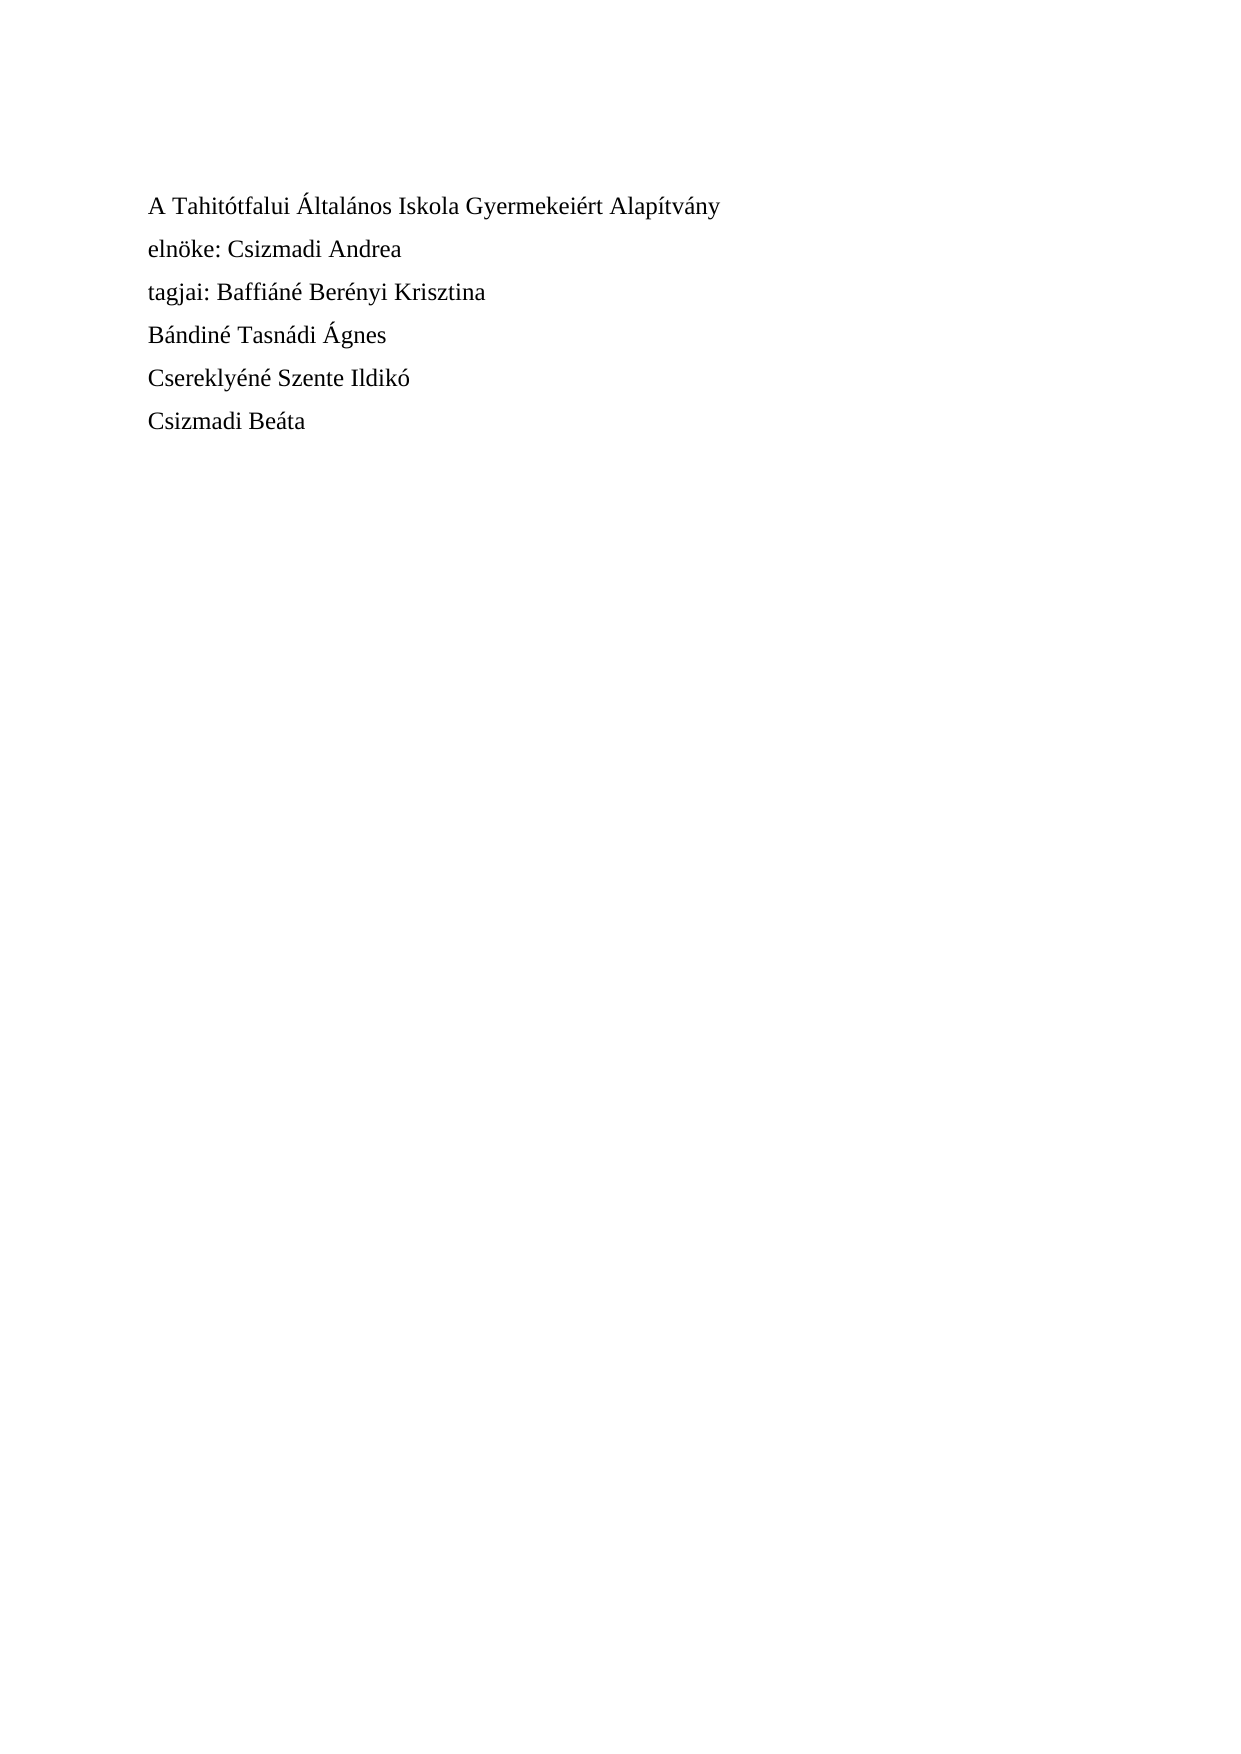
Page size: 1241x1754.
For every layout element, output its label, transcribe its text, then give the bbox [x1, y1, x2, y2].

text Bándiné Tasnádi Ágnes [148, 320, 1093, 349]
text Csereklyéné Szente Ildikó [148, 363, 1093, 392]
text elnöke: Csizmadi Andrea [148, 234, 1093, 263]
text A Tahitótfalui Általános Iskola Gyermekeiért Alapítvány [148, 191, 1093, 219]
text tagjai: Baffiáné Berényi Krisztina [148, 277, 1093, 306]
text Csizmadi Beáta [148, 406, 1093, 435]
